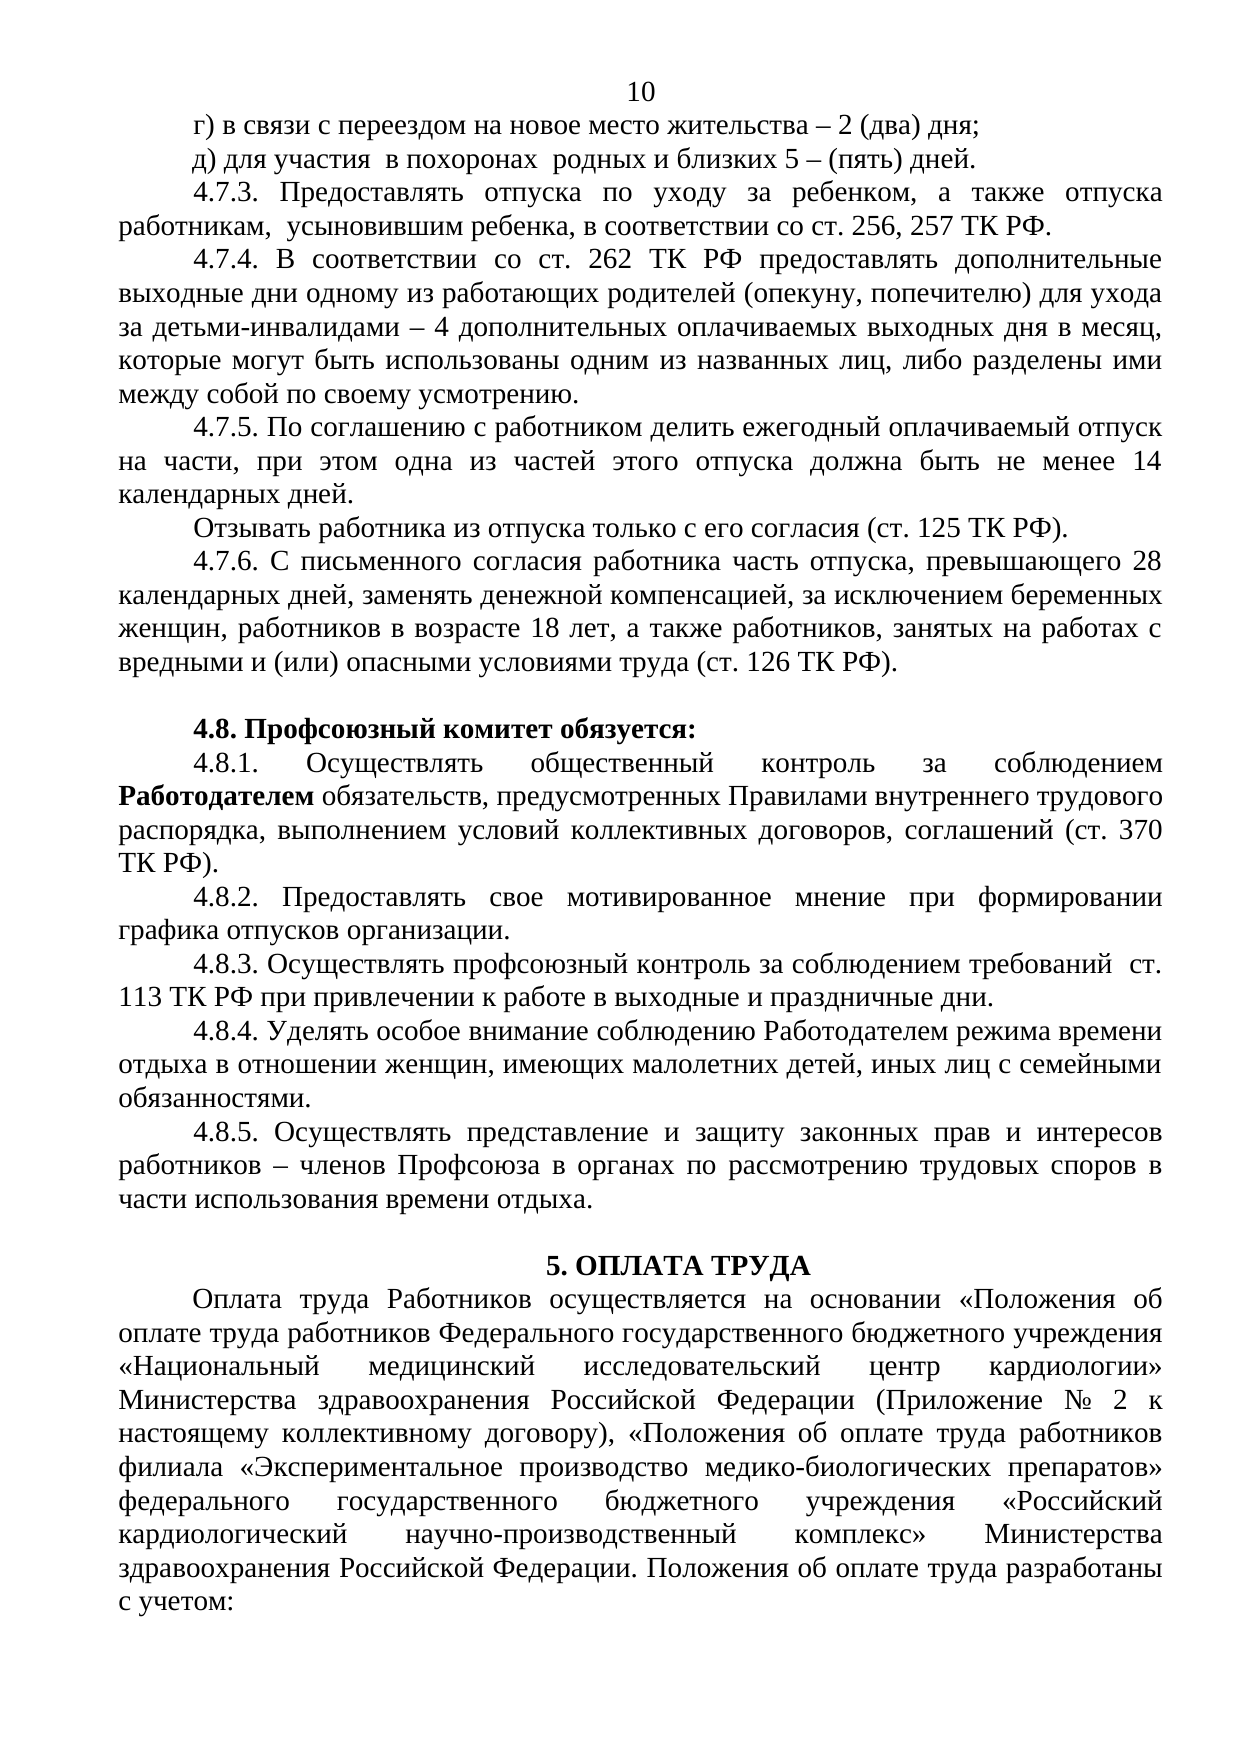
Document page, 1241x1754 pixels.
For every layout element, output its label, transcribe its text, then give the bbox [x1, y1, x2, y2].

text 4.7.6. С письменного согласия работника часть отпуска, превышающего 28 календарных дней, заменять денежной компенсацией, за исключением беременных женщин, работников в возрасте 18 лет, а также работников, занятых на работах с вредными и (или) опасными условиями труда (ст. 126 ТК РФ). [118, 543, 1163, 678]
text 4.7.3. Предоставлять отпуска по уходу за ребенком, а также отпуска работникам, усыновившим ребенка, в соответствии со ст. 256, 257 ТК РФ. [118, 174, 1163, 242]
text 4.7.4. В соответствии со ст. 262 ТК РФ предоставлять дополнительные выходные дни одному из работающих родителей (опекуну, попечителю) для ухода за детьми-инвалидами – 4 дополнительных оплачиваемых выходных дня в месяц, которые могут быть использованы одним из названных лиц, либо разделены ими между собой по своему усмотрению. [118, 242, 1163, 409]
text 4.8.1. Осуществлять общественный контроль за соблюдением Работодателем обязательств, предусмотренных Правилами внутреннего трудового распорядка, выполнением условий коллективных договоров, соглашений (ст. 370 ТК РФ). [118, 745, 1163, 879]
text 4.8.2. Предоставлять свое мотивированное мнение при формировании графика отпусков организации. [118, 879, 1163, 946]
text 4.8.5. Осуществлять представление и защиту законных прав и интересов работников – членов Профсоюза в органах по рассмотрению трудовых споров в части использования времени отдыха. [118, 1114, 1163, 1214]
text Отзывать работника из отпуска только с его согласия (ст. 125 ТК РФ). [118, 510, 1163, 543]
subtitle 5. ОПЛАТА ТРУДА [118, 1248, 1163, 1281]
text 4.7.5. По соглашению с работником делить ежегодный оплачиваемый отпуск на части, при этом одна из частей этого отпуска должна быть не менее 14 календарных дней. [118, 409, 1163, 510]
text 4.8.3. Осуществлять профсоюзный контроль за соблюдением требований ст. 113 ТК РФ при привлечении к работе в выходные и праздничные дни. [118, 946, 1163, 1013]
text Оплата труда Работников осуществляется на основании «Положения об оплате труда работников Федерального государственного бюджетного учреждения «Национальный медицинский исследовательский центр кардиологии» Министерства здравоохранения Российской Федерации (Приложение № 2 к настоящему коллективному договору), «Положения об оплате труда работников филиала «Экспериментальное производство медико-биологических препаратов» федерального государственного бюджетного учреждения «Российский кардиологический научно-производственный комплекс» Министерства здравоохранения Российской Федерации. Положения об оплате труда разработаны с учетом: [118, 1281, 1163, 1617]
text г) в связи с переездом на новое место жительства – 2 (два) дня; [118, 107, 1163, 141]
text 4.8. Профсоюзный комитет обязуется: [118, 711, 1163, 745]
text 4.8.4. Уделять особое внимание соблюдению Работодателем режима времени отдыха в отношении женщин, имеющих малолетних детей, иных лиц с семейными обязанностями. [118, 1013, 1163, 1114]
text д) для участия в похоронах родных и близких 5 – (пять) дней. [118, 141, 1163, 174]
